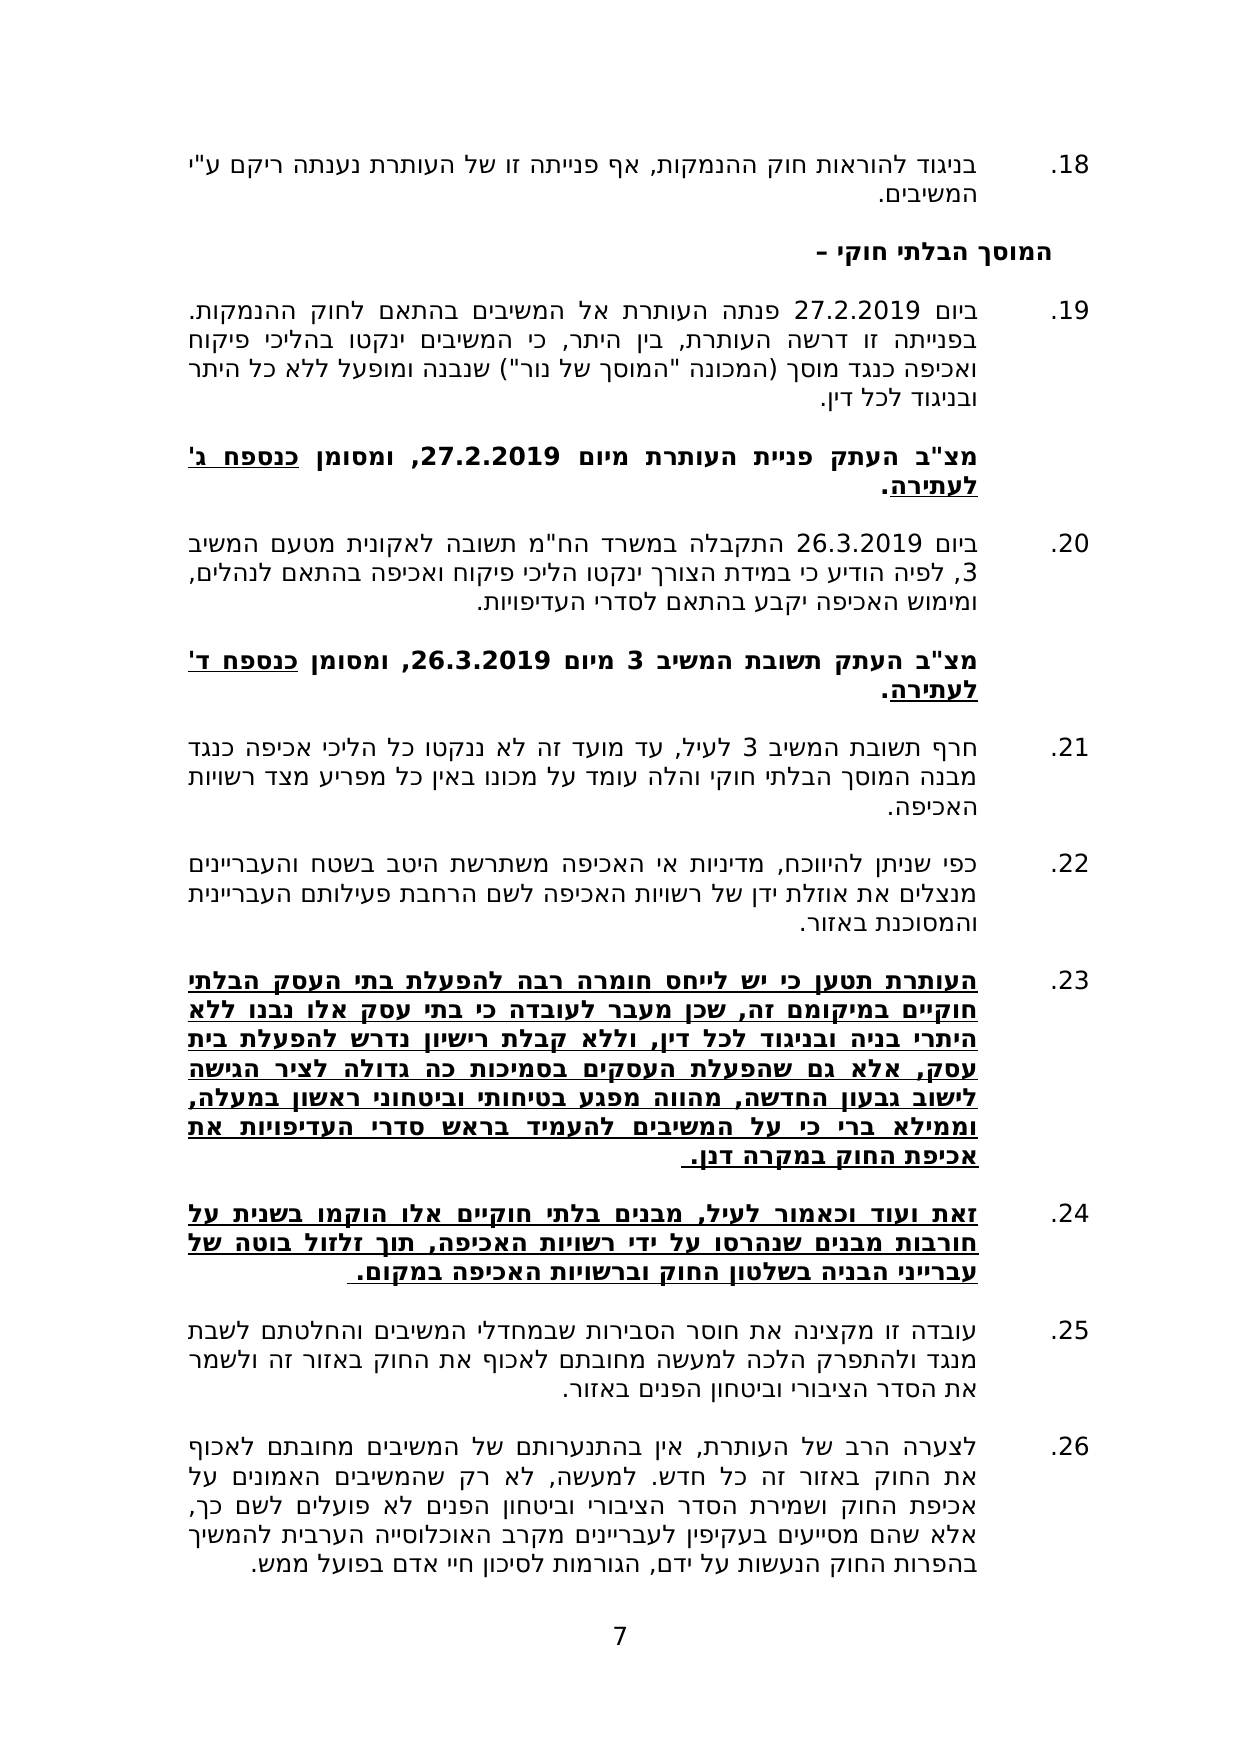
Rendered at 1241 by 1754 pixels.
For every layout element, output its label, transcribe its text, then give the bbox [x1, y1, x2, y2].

list העותרת תטען כי יש לייחס חומרה רבה להפעלת בתי העסק הבלתי חוקיים במיקומם זה, שכן מעבר לעובדה כי בתי עסק אלו נבנו ללא היתרי בניה ובניגוד לכל דין, וללא קבלת רישיון נדרש להפעלת בית עסק, אלא גם שהפעלת העסקים בסמיכות כה גדולה לציר הגישה לישוב גבעון החדשה, מהווה מפגע בטיחותי וביטחוני ראשון במעלה, וממילא ברי כי על המשיבים להעמיד בראש סדרי העדיפויות את אכיפת החוק במקרה דנן. [187, 966, 1050, 1170]
text המוסך הבלתי חוקי – [187, 237, 1053, 267]
text מצ"ב העתק פניית העותרת מיום 27.2.2019, ומסומן כנספח ג' לעתירה. [187, 442, 978, 500]
list עובדה זו מקצינה את חוסר הסבירות שבמחדלי המשיבים והחלטתם לשבת מנגד ולהתפרק הלכה למעשה מחובתם לאכוף את החוק באזור זה ולשמר את הסדר הציבורי וביטחון הפנים באזור. [187, 1316, 1050, 1403]
list ביום 27.2.2019 פנתה העותרת אל המשיבים בהתאם לחוק ההנמקות. בפנייתה זו דרשה העותרת, בין היתר, כי המשיבים ינקטו בהליכי פיקוח ואכיפה כנגד מוסך (המכונה "המוסך של נור") שנבנה ומופעל ללא כל היתר ובניגוד לכל דין. [187, 296, 1050, 412]
list ביום 26.3.2019 התקבלה במשרד הח"מ תשובה לאקונית מטעם המשיב 3, לפיה הודיע כי במידת הצורך ינקטו הליכי פיקוח ואכיפה בהתאם לנהלים, ומימוש האכיפה יקבע בהתאם לסדרי העדיפויות. [187, 529, 1050, 617]
list בניגוד להוראות חוק ההנמקות, אף פנייתה זו של העותרת נענתה ריקם ע"י המשיבים. [187, 150, 1050, 208]
list חרף תשובת המשיב 3 לעיל, עד מועד זה לא ננקטו כל הליכי אכיפה כנגד מבנה המוסך הבלתי חוקי והלה עומד על מכונו באין כל מפריע מצד רשויות האכיפה. [187, 733, 1050, 821]
list לצערה הרב של העותרת, אין בהתנערותם של המשיבים מחובתם לאכוף את החוק באזור זה כל חדש. למעשה, לא רק שהמשיבים האמונים על אכיפת החוק ושמירת הסדר הציבורי וביטחון הפנים לא פועלים לשם כך, אלא שהם מסייעים בעקיפין לעבריינים מקרב האוכלוסייה הערבית להמשיך בהפרות החוק הנעשות על ידם, הגורמות לסיכון חיי אדם בפועל ממש. [187, 1432, 1050, 1578]
list כפי שניתן להיווכח, מדיניות אי האכיפה משתרשת היטב בשטח והעבריינים מנצלים את אוזלת ידן של רשויות האכיפה לשם הרחבת פעילותם העבריינית והמסוכנת באזור. [187, 849, 1050, 937]
list זאת ועוד וכאמור לעיל, מבנים בלתי חוקיים אלו הוקמו בשנית על חורבות מבנים שנהרסו על ידי רשויות האכיפה, תוך זלזול בוטה של עברייני הבניה בשלטון החוק וברשויות האכיפה במקום. [187, 1199, 1050, 1287]
text מצ"ב העתק תשובת המשיב 3 מיום 26.3.2019, ומסומן כנספח ד' לעתירה. [187, 646, 978, 704]
